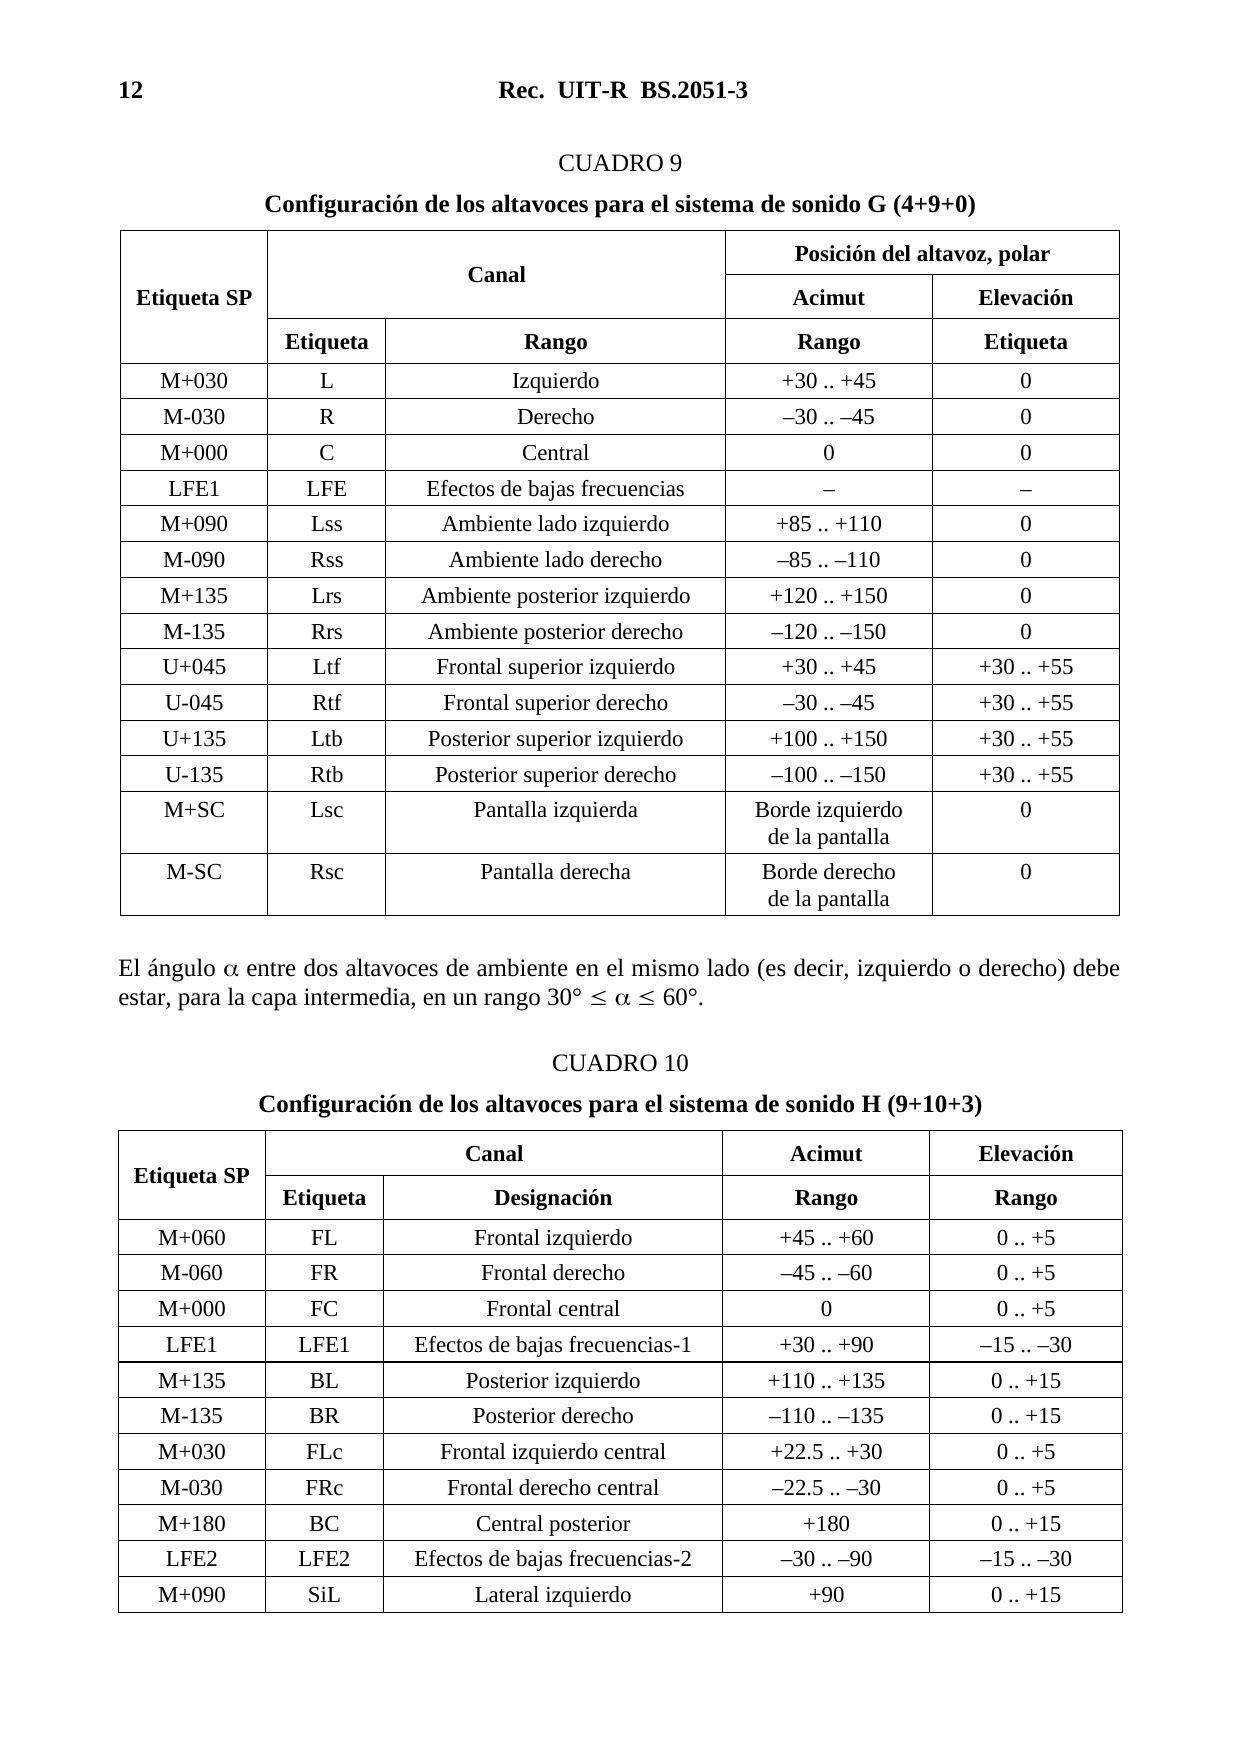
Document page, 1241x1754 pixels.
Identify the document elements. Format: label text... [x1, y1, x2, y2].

table_cell 0 [933, 578, 1119, 612]
table_cell – [726, 471, 932, 505]
table_cell Central posterior [384, 1505, 722, 1540]
table_cell Posterior superior izquierdo [386, 721, 725, 755]
table_cell +110 .. +135 [723, 1363, 929, 1397]
table_cell Rango [386, 319, 725, 362]
table_cell SiL [266, 1577, 383, 1612]
table_cell Frontal derecho central [384, 1470, 722, 1504]
table_cell Rango [723, 1176, 929, 1218]
table_cell Acimut [726, 275, 932, 318]
table_cell –45 .. –60 [723, 1255, 929, 1290]
table_cell M-030 [121, 399, 267, 434]
table_cell FRc [266, 1470, 383, 1504]
table_cell M+060 [119, 1220, 265, 1254]
table_cell +30 .. +45 [726, 364, 932, 398]
table_cell +30 .. +55 [933, 721, 1119, 755]
table_cell M+135 [121, 578, 267, 612]
table_cell Efectos de bajas frecuencias [386, 471, 725, 505]
table_cell 0 .. +15 [930, 1577, 1122, 1612]
table_cell Lsc [268, 792, 385, 853]
table_cell LFE [268, 471, 385, 505]
table_cell 0 [726, 435, 932, 469]
table_header Canal [268, 231, 725, 318]
table_cell Derecho [386, 399, 725, 434]
table_cell +30 .. +90 [723, 1327, 929, 1361]
table_cell 0 .. +5 [930, 1220, 1122, 1254]
text CUADRO 9 [118, 148, 1122, 176]
table_cell –120 .. –150 [726, 614, 932, 648]
table_cell M-135 [119, 1398, 265, 1433]
table_cell Frontal superior derecho [386, 685, 725, 720]
table_cell LFE2 [119, 1541, 265, 1576]
table_cell 0 [933, 542, 1119, 577]
table_cell M+030 [121, 364, 267, 398]
table_cell +30 .. +55 [933, 685, 1119, 720]
table_cell Izquierdo [386, 364, 725, 398]
table_cell Rtb [268, 756, 385, 791]
table_cell BL [266, 1363, 383, 1397]
table_cell Central [386, 435, 725, 469]
table_cell 0 .. +5 [930, 1470, 1122, 1504]
table_header Canal [266, 1131, 722, 1174]
table_cell 0 [933, 614, 1119, 648]
table_cell Frontal superior izquierdo [386, 649, 725, 684]
table_cell M-060 [119, 1255, 265, 1290]
table_cell +45 .. +60 [723, 1220, 929, 1254]
table_cell Ambiente lado derecho [386, 542, 725, 577]
table_cell Ambiente posterior izquierdo [386, 578, 725, 612]
table_cell –30 .. –90 [723, 1541, 929, 1576]
table_cell Borde derecho de la pantalla [726, 854, 932, 915]
table_cell Efectos de bajas frecuencias-2 [384, 1541, 722, 1576]
table_header Acimut [723, 1131, 929, 1174]
table_cell U-135 [121, 756, 267, 791]
text El ángulo entre dos altavoces de ambiente en el mismo lado (es decir, izquierdo o derecho) debe estar, para la capa intermedia, en un rango 30° 60°. [118, 953, 1122, 1010]
table_header Posición del altavoz, polar [726, 231, 1119, 274]
table_cell Designación [384, 1176, 722, 1218]
table_cell M+030 [119, 1434, 265, 1469]
table_cell Rtf [268, 685, 385, 720]
table_cell Rsc [268, 854, 385, 915]
table_cell –22.5 .. –30 [723, 1470, 929, 1504]
table_cell Rss [268, 542, 385, 577]
text CUADRO 10 [118, 1048, 1122, 1077]
table_cell 0 [933, 506, 1119, 541]
table_cell Pantalla izquierda [386, 792, 725, 853]
table_cell LFE1 [119, 1327, 265, 1361]
table_header Etiqueta SP [121, 231, 267, 362]
table_cell –100 .. –150 [726, 756, 932, 791]
table_cell M+180 [119, 1505, 265, 1540]
table_cell FR [266, 1255, 383, 1290]
table_cell Etiqueta [266, 1176, 383, 1218]
table_cell Posterior izquierdo [384, 1363, 722, 1397]
table_cell Lrs [268, 578, 385, 612]
table_cell LFE1 [121, 471, 267, 505]
table_cell R [268, 399, 385, 434]
table_cell 0 [933, 854, 1119, 915]
table_cell LFE1 [266, 1327, 383, 1361]
table_cell 0 [933, 435, 1119, 469]
table_cell 0 .. +5 [930, 1255, 1122, 1290]
table_cell 0 .. +15 [930, 1398, 1122, 1433]
table_cell Etiqueta [268, 319, 385, 362]
table_cell 0 .. +15 [930, 1505, 1122, 1540]
table_cell –15 .. –30 [930, 1541, 1122, 1576]
table_cell FL [266, 1220, 383, 1254]
table_cell +100 .. +150 [726, 721, 932, 755]
table_cell Frontal izquierdo central [384, 1434, 722, 1469]
table_cell LFE2 [266, 1541, 383, 1576]
table_cell +180 [723, 1505, 929, 1540]
table_cell Elevación [933, 275, 1119, 318]
table_cell Frontal central [384, 1291, 722, 1326]
table_cell 0 .. +15 [930, 1363, 1122, 1397]
table_cell Ambiente lado izquierdo [386, 506, 725, 541]
table_cell +30 .. +55 [933, 756, 1119, 791]
table_cell +120 .. +150 [726, 578, 932, 612]
table_cell M+000 [121, 435, 267, 469]
table_cell Lss [268, 506, 385, 541]
table_cell M+090 [119, 1577, 265, 1612]
table_cell –110 .. –135 [723, 1398, 929, 1433]
table_cell M+SC [121, 792, 267, 853]
table_cell FC [266, 1291, 383, 1326]
table_cell U+135 [121, 721, 267, 755]
table_cell +90 [723, 1577, 929, 1612]
table_cell Rango [930, 1176, 1122, 1218]
table_cell Ltf [268, 649, 385, 684]
table_cell U+045 [121, 649, 267, 684]
table_cell M-SC [121, 854, 267, 915]
table_cell Ambiente posterior derecho [386, 614, 725, 648]
table_cell L [268, 364, 385, 398]
table_cell Lateral izquierdo [384, 1577, 722, 1612]
table_cell BR [266, 1398, 383, 1433]
table_cell Efectos de bajas frecuencias-1 [384, 1327, 722, 1361]
table_cell –15 .. –30 [930, 1327, 1122, 1361]
table_cell Rango [726, 319, 932, 362]
table_cell –85 .. –110 [726, 542, 932, 577]
table_cell 0 .. +5 [930, 1434, 1122, 1469]
table_cell M+000 [119, 1291, 265, 1326]
table_cell M-030 [119, 1470, 265, 1504]
table_cell M-135 [121, 614, 267, 648]
table_cell Etiqueta [933, 319, 1119, 362]
table_cell Frontal derecho [384, 1255, 722, 1290]
table_cell Posterior derecho [384, 1398, 722, 1433]
table_cell U-045 [121, 685, 267, 720]
table_cell Rrs [268, 614, 385, 648]
table_cell 0 [933, 792, 1119, 853]
table_cell Ltb [268, 721, 385, 755]
table_cell Posterior superior derecho [386, 756, 725, 791]
table_cell Borde izquierdo de la pantalla [726, 792, 932, 853]
table_cell Frontal izquierdo [384, 1220, 722, 1254]
table_cell M-090 [121, 542, 267, 577]
title Configuración de los altavoces para el sistema de sonido H (9+10+3) [118, 1089, 1122, 1118]
table_cell Pantalla derecha [386, 854, 725, 915]
table_cell +30 .. +55 [933, 649, 1119, 684]
table_cell – [933, 471, 1119, 505]
table_cell 0 [723, 1291, 929, 1326]
table_cell +30 .. +45 [726, 649, 932, 684]
table_cell 0 [933, 364, 1119, 398]
title Configuración de los altavoces para el sistema de sonido G (4+9+0) [118, 189, 1122, 218]
table_cell +85 .. +110 [726, 506, 932, 541]
table_header Etiqueta SP [119, 1131, 265, 1218]
table_cell +22.5 .. +30 [723, 1434, 929, 1469]
table_cell FLc [266, 1434, 383, 1469]
table_header Elevación [930, 1131, 1122, 1174]
table_cell BC [266, 1505, 383, 1540]
table_cell 0 [933, 399, 1119, 434]
table_cell M+135 [119, 1363, 265, 1397]
table_cell –30 .. –45 [726, 399, 932, 434]
table_cell –30 .. –45 [726, 685, 932, 720]
table_cell C [268, 435, 385, 469]
table_cell 0 .. +5 [930, 1291, 1122, 1326]
table_cell M+090 [121, 506, 267, 541]
